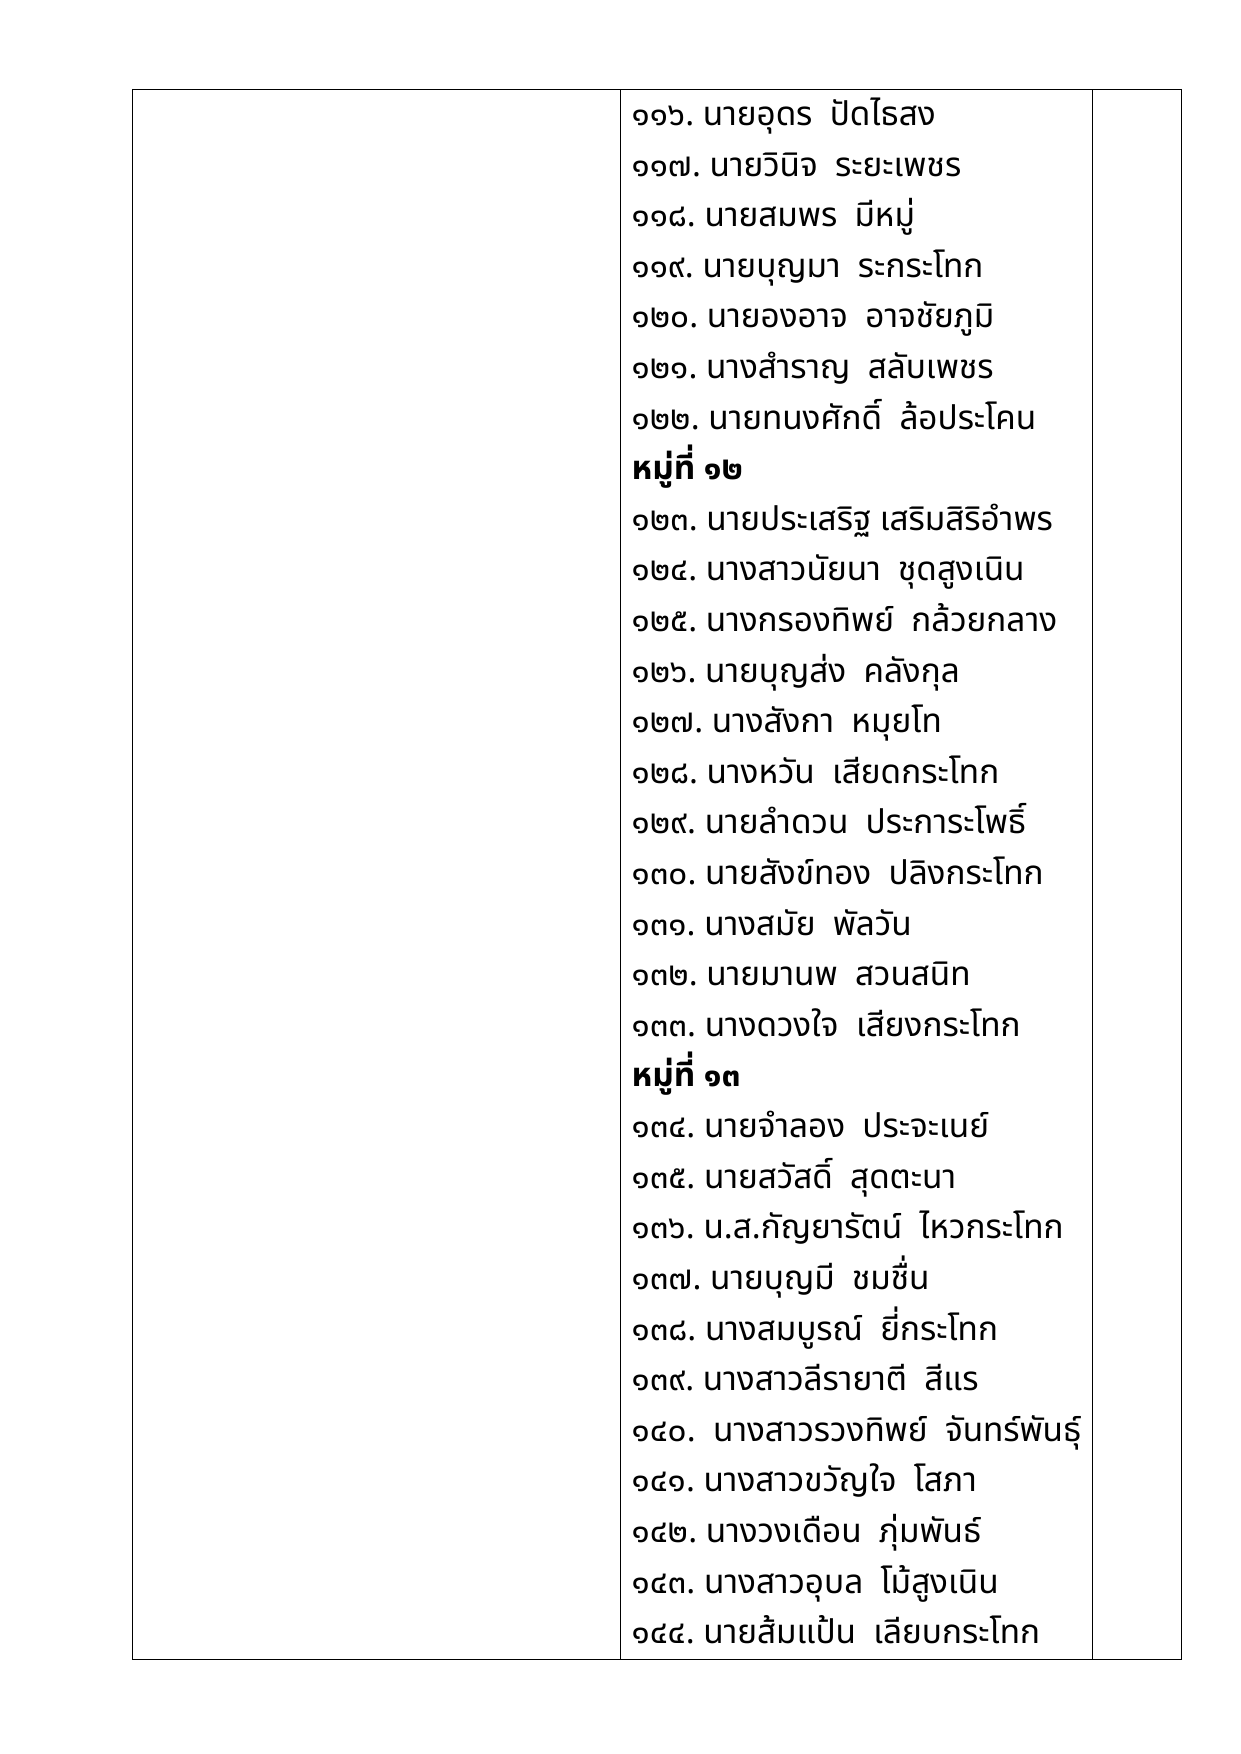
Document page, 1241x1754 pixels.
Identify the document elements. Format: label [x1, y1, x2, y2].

table_cell [621, 90, 1092, 1659]
table_cell [1093, 90, 1181, 1659]
table_cell [133, 90, 620, 1659]
